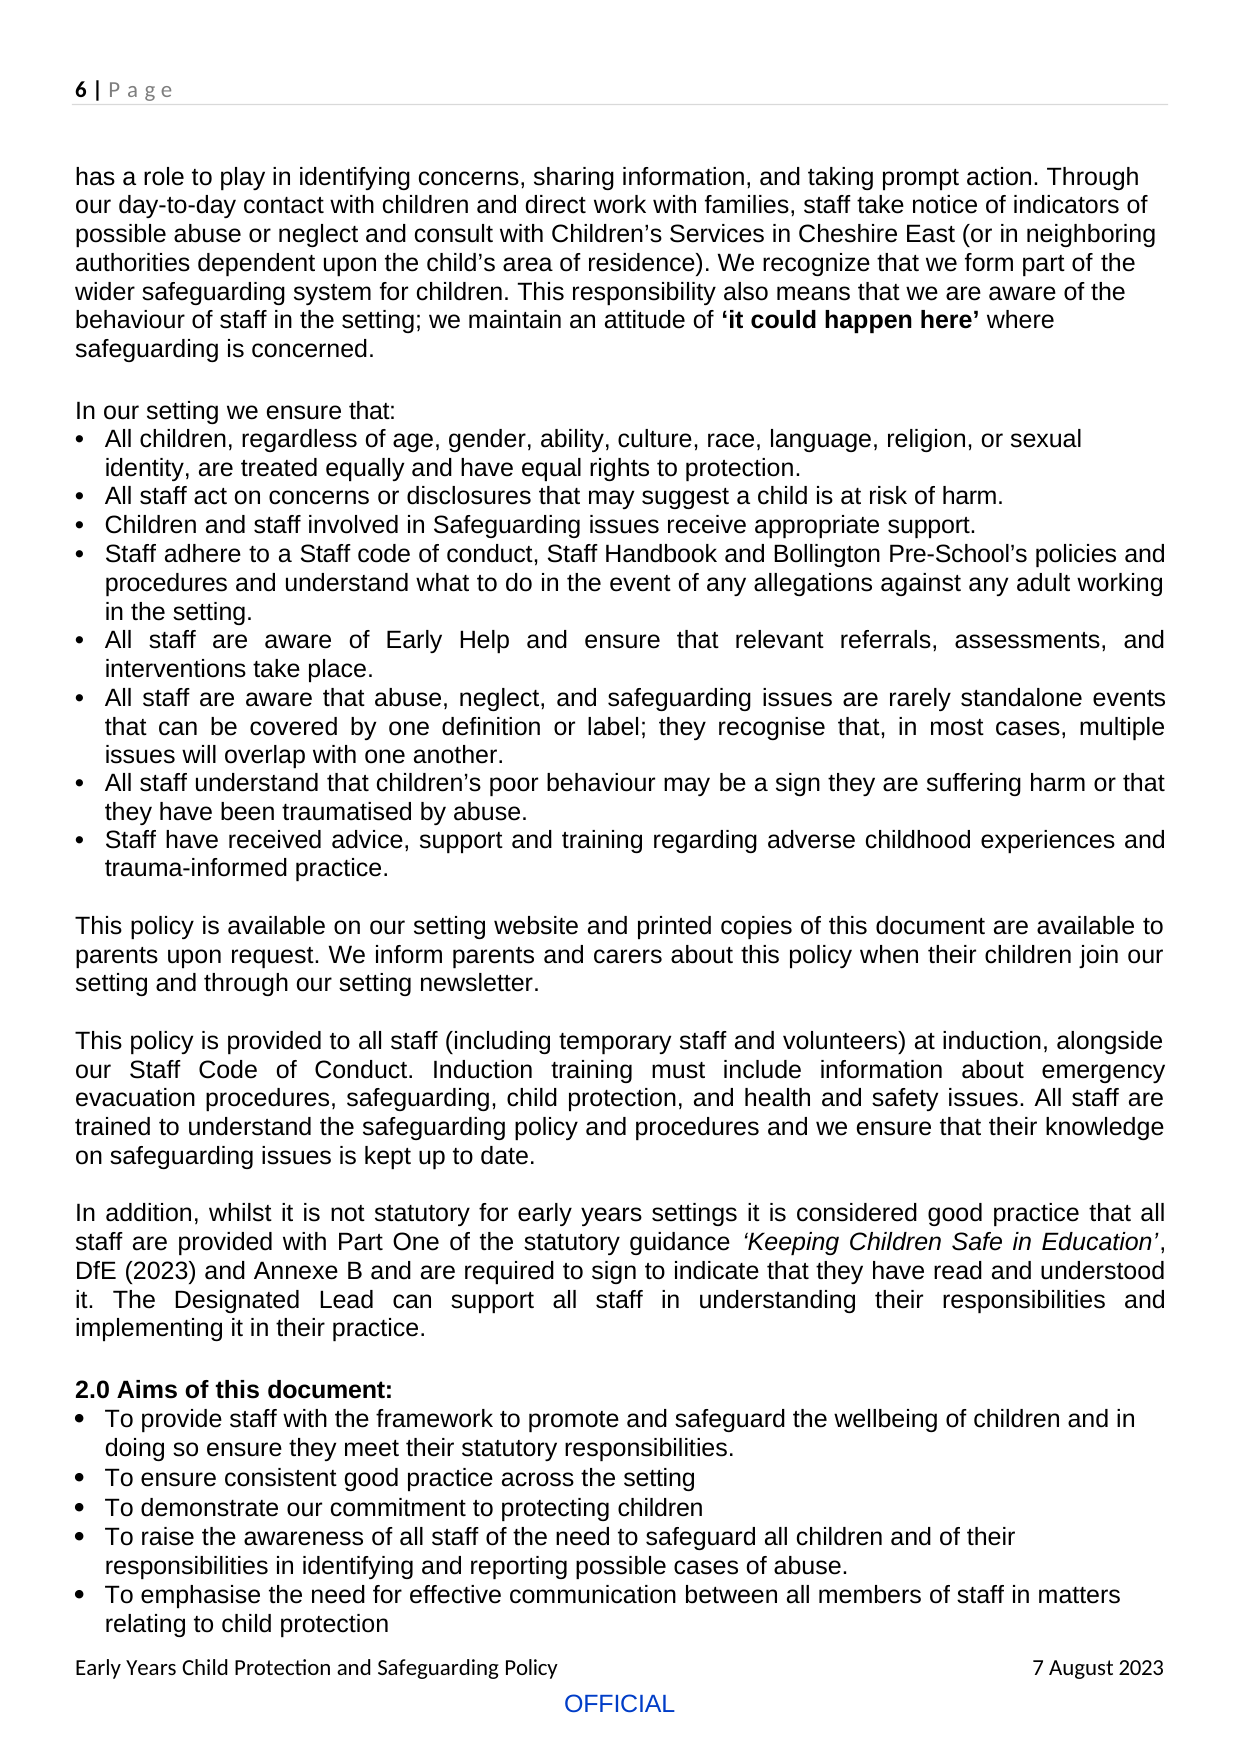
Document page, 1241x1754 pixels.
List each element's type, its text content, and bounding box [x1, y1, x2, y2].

text This policy is available on our setting website and printed copies of this document are available to parents upon request. We inform parents and carers about this policy when their children join our setting and through our setting newsletter. [75, 911, 1166, 997]
text In addition, whilst it is not statutory for early years settings it is considered good practice that all staff are provided with Part One of the statutory guidance ‘Keeping Children Safe in Education’, DfE (2023) and Annexe B and are required to sign to indicate that they have read and understood it. The Designated Lead can support all staff in understanding their responsibilities and implementing it in their practice. [75, 1198, 1166, 1342]
subtitle 2.0 Aims of this document: [75, 1375, 1240, 1404]
list All staff are aware that abuse, neglect, and safeguarding issues are rarely standalone events that can be covered by one definition or label; they recognise that, in most cases, multiple issues will overlap with one another. [75, 683, 1166, 769]
list All children, regardless of age, gender, ability, culture, race, language, religion, or sexual identity, are treated equally and have equal rights to protection. [75, 425, 1165, 481]
list Children and staff involved in Safeguarding issues receive appropriate support. [75, 510, 1240, 539]
list To emphasise the need for effective communication between all members of staff in matters relating to child protection [75, 1580, 1166, 1637]
list All staff understand that children’s poor behaviour may be a sign they are suffering harm or that they have been traumatised by abuse. [75, 769, 1166, 825]
text has a role to play in identifying concerns, sharing information, and taking prompt action. Through our day-to-day contact with children and direct work with families, staff take notice of indicators of possible abuse or neglect and consult with Children’s Services in Cheshire East (or in neighboring authorities dependent upon the child’s area of residence). We recognize that we form part of the wider safeguarding system for children. This responsibility also means that we are aware of the behaviour of staff in the setting; we maintain an attitude of ‘it could happen here’ where safeguarding is concerned. [75, 162, 1158, 363]
list All staff are aware of Early Help and ensure that relevant referrals, assessments, and interventions take place. [75, 625, 1166, 683]
text This policy is provided to all staff (including temporary staff and volunteers) at induction, alongside our Staff Code of Conduct. Induction training must include information about emergency evacuation procedures, safeguarding, child protection, and health and safety issues. All staff are trained to understand the safeguarding policy and procedures and we ensure that their knowledge on safeguarding issues is kept up to date. [75, 1026, 1166, 1170]
list To raise the awareness of all staff of the need to safeguard all children and of their responsibilities in identifying and reporting possible cases of abuse. [75, 1522, 1166, 1580]
list All staff act on concerns or disclosures that may suggest a child is at risk of harm. [75, 482, 1240, 510]
list Staff have received advice, support and training regarding adverse childhood experiences and trauma-informed practice. [75, 826, 1166, 882]
text In our setting we ensure that: [75, 396, 1240, 424]
list To provide staff with the framework to promote and safeguard the wellbeing of children and in doing so ensure they meet their statutory responsibilities. [75, 1404, 1165, 1462]
list To demonstrate our commitment to protecting children [75, 1492, 1240, 1522]
list Staff adhere to a Staff code of conduct, Staff Handbook and Bollington Pre-School’s policies and procedures and understand what to do in the event of any allegations against any adult working in the setting. [75, 539, 1166, 625]
list To ensure consistent good practice across the setting [75, 1462, 1240, 1492]
